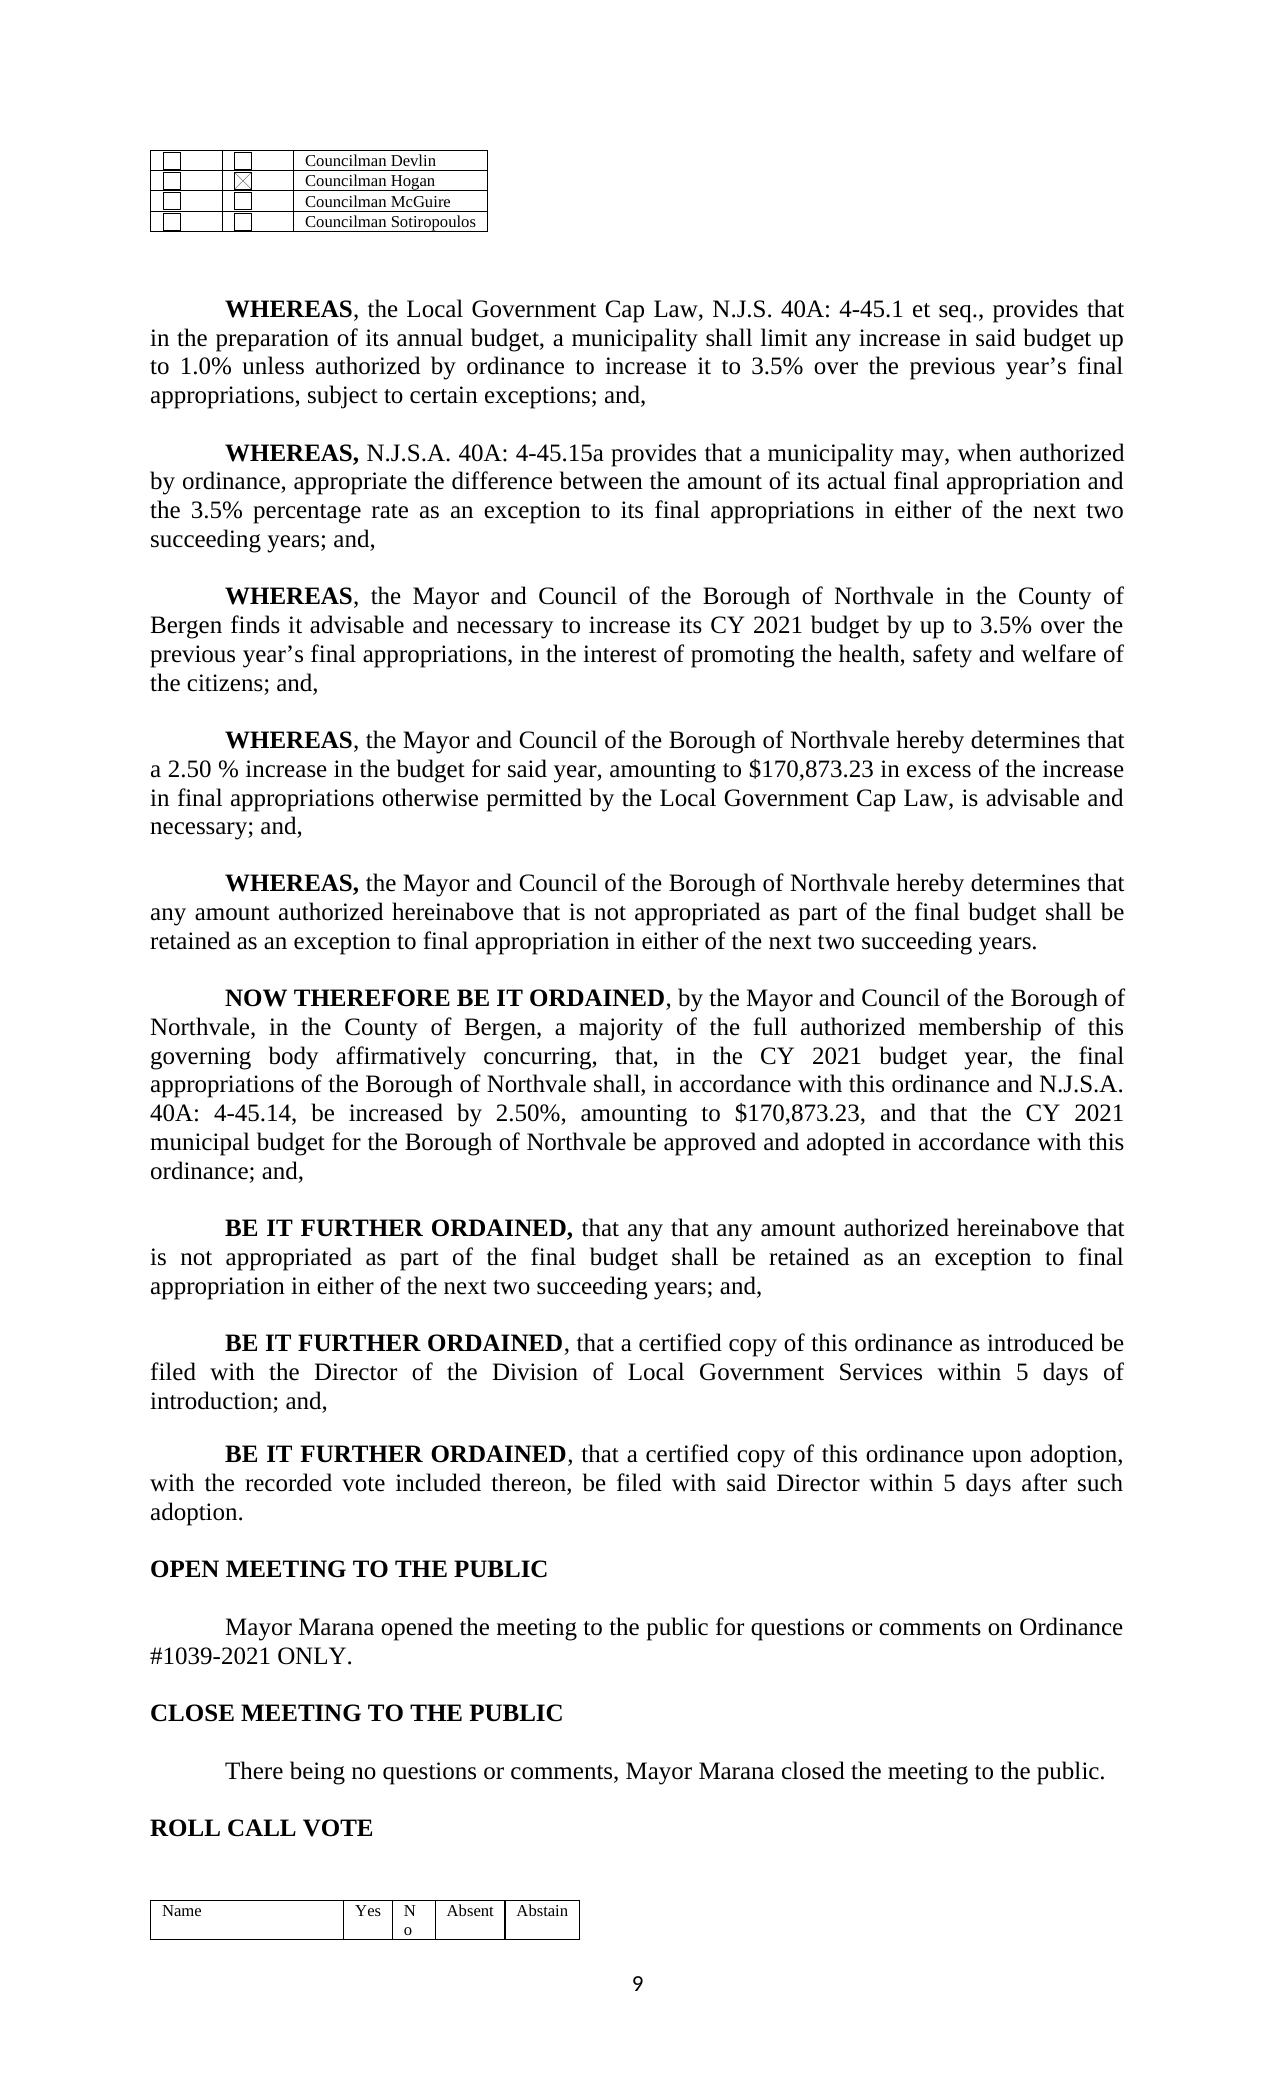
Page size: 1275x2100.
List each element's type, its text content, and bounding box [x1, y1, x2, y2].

text ROLL CALL VOTE [150, 1813, 1125, 1842]
text BE IT FURTHER ORDAINED, that a certified copy of this ordinance as introduced be filed with the Director of the Division of Local Government Services within 5 days of introduction; and, [150, 1328, 1125, 1414]
text Mayor Marana opened the meeting to the public for questions or comments on Ordinance #1039-2021 ONLY. [150, 1612, 1125, 1669]
text OPEN MEETING TO THE PUBLIC [150, 1554, 1125, 1583]
table_cell [151, 151, 222, 170]
table_header Absent [436, 1901, 504, 1939]
text BE IT FURTHER ORDAINED, that a certified copy of this ordinance upon adoption, with the recorded vote included thereon, be filed with said Director within 5 days after such adoption. [150, 1439, 1125, 1526]
text WHEREAS, the Mayor and Council of the Borough of Northvale hereby determines that a 2.50 % increase in the budget for said year, amounting to $170,873.23 in excess of the increase in final appropriations otherwise permitted by the Local Government Cap Law, is advisable and necessary; and, [150, 725, 1125, 840]
text WHEREAS, the Local Government Cap Law, N.J.S. 40A: 4-45.1 et seq., provides that in the preparation of its annual budget, a municipality shall limit any increase in said budget up to 1.0% unless authorized by ordinance to increase it to 3.5% over the previous year’s final appropriations, subject to certain exceptions; and, [150, 294, 1125, 409]
table_cell [151, 212, 222, 231]
table_cell Councilman Sotiropoulos [294, 212, 487, 231]
table_header Name [151, 1901, 343, 1939]
table_cell [223, 151, 293, 170]
text WHEREAS, the Mayor and Council of the Borough of Northvale in the County of Bergen finds it advisable and necessary to increase its CY 2021 budget by up to 3.5% over the previous year’s final appropriations, in the interest of promoting the health, safety and welfare of the citizens; and, [150, 581, 1125, 696]
table_cell Councilman McGuire [294, 191, 487, 211]
table_cell [223, 171, 293, 190]
table_cell [151, 191, 222, 211]
table_header Yes [344, 1901, 392, 1939]
table_cell [151, 171, 222, 190]
table_cell [223, 191, 293, 211]
table_header No [393, 1901, 435, 1939]
text There being no questions or comments, Mayor Marana closed the meeting to the public. [150, 1756, 1125, 1784]
text NOW THEREFORE BE IT ORDAINED, by the Mayor and Council of the Borough of Northvale, in the County of Bergen, a majority of the full authorized membership of this governing body affirmatively concurring, that, in the CY 2021 budget year, the final appropriations of the Borough of Northvale shall, in accordance with this ordinance and N.J.S.A. 40A: 4-45.14, be increased by 2.50%, amounting to $170,873.23, and that the CY 2021 municipal budget for the Borough of Northvale be approved and adopted in accordance with this ordinance; and, [150, 983, 1125, 1184]
table_cell [223, 212, 293, 231]
text WHEREAS, the Mayor and Council of the Borough of Northvale hereby determines that any amount authorized hereinabove that is not appropriated as part of the final budget shall be retained as an exception to final appropriation in either of the next two succeeding years. [150, 868, 1125, 954]
text CLOSE MEETING TO THE PUBLIC [150, 1698, 1125, 1727]
text WHEREAS, N.J.S.A. 40A: 4-45.15a provides that a municipality may, when authorized by ordinance, appropriate the difference between the amount of its actual final appropriation and the 3.5% percentage rate as an exception to its final appropriations in either of the next two succeeding years; and, [150, 438, 1125, 553]
table_cell Councilman Devlin [294, 151, 487, 170]
text BE IT FURTHER ORDAINED, that any that any amount authorized hereinabove that is not appropriated as part of the final budget shall be retained as an exception to final appropriation in either of the next two succeeding years; and, [150, 1213, 1125, 1299]
table_header Abstain [506, 1901, 579, 1939]
table_cell Councilman Hogan [294, 171, 487, 190]
